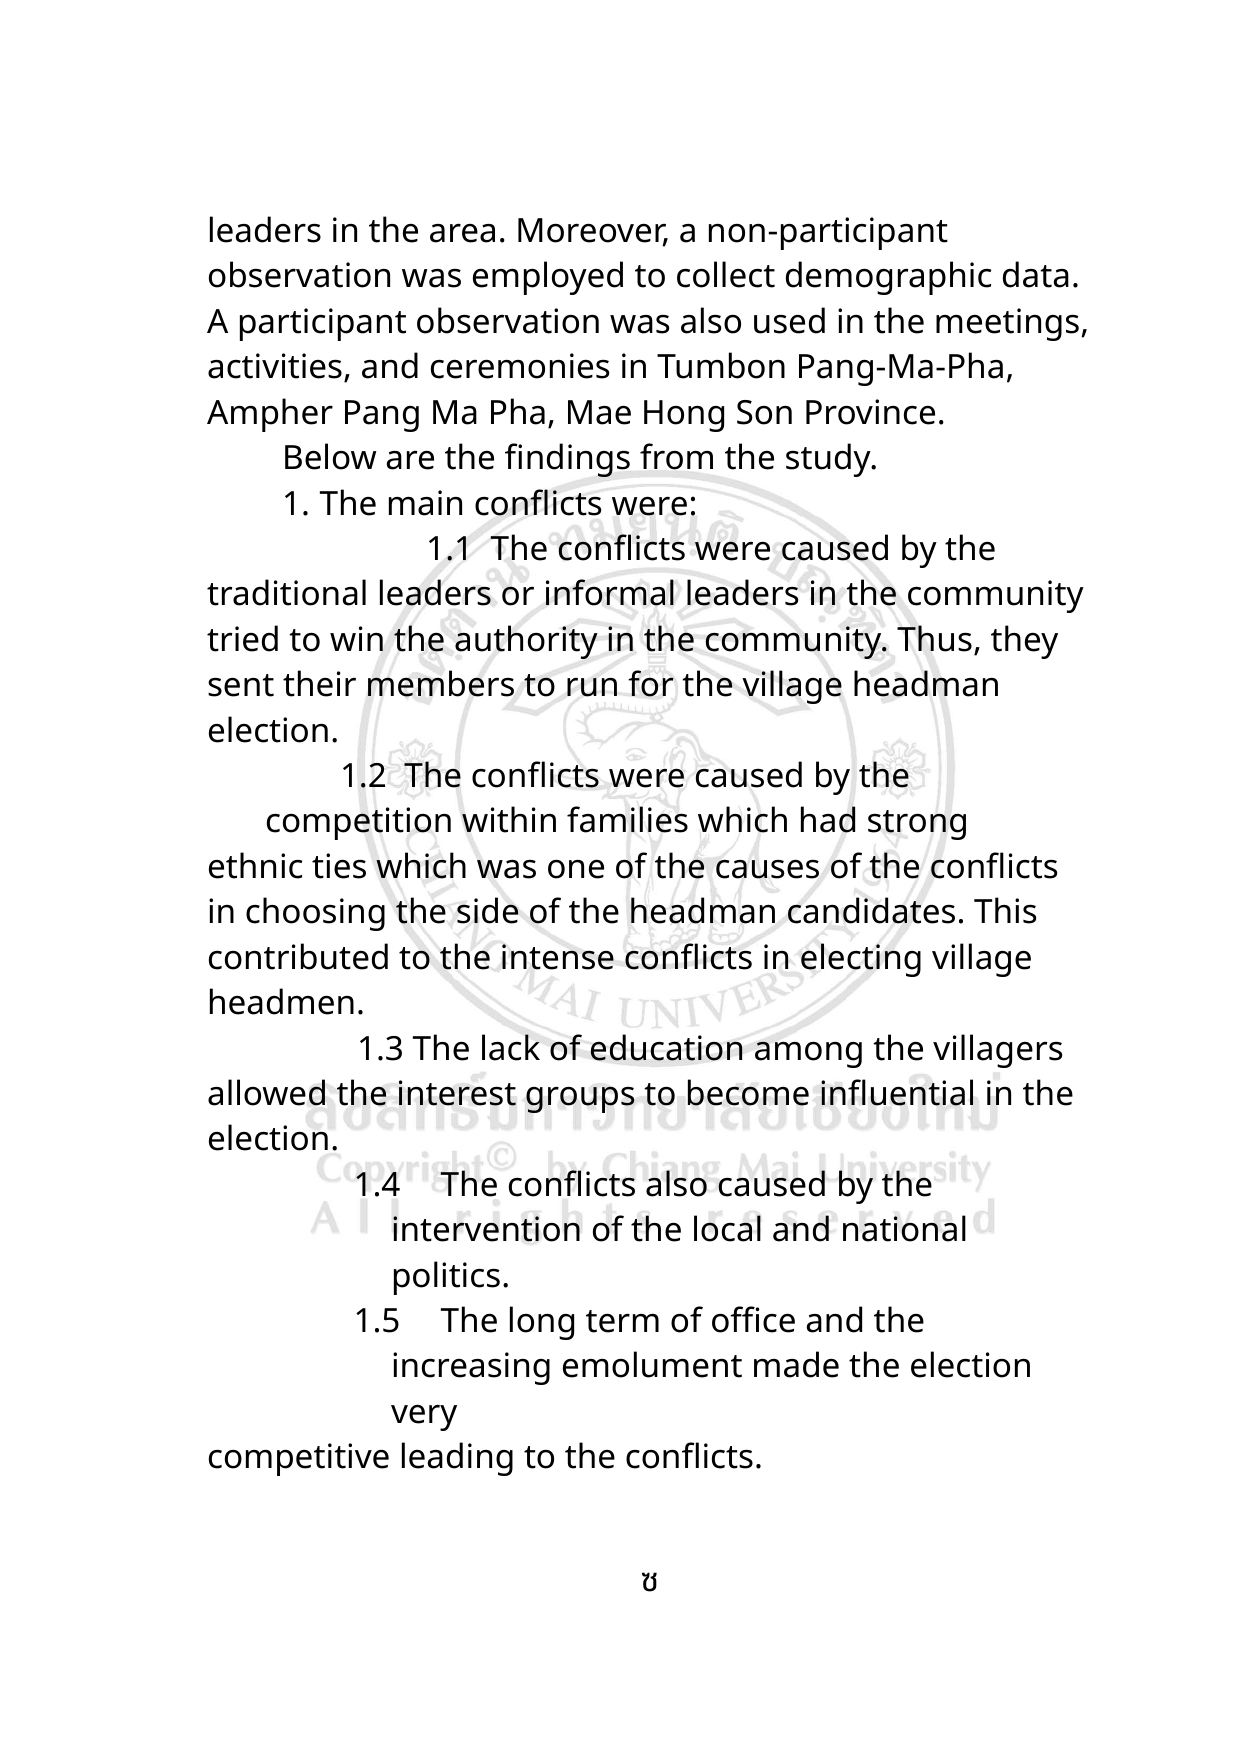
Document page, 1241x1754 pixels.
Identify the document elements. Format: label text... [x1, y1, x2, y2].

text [207, 207, 1092, 434]
text ethnic ties which was one of the causes of the conflicts in choosing the side of the headman candidates. This contributed to the intense conflicts in electing village headmen. [207, 843, 1092, 1024]
list The long term of office and the increasing emolument made the election very [353, 1297, 1092, 1433]
picture [206, 238, 1093, 1491]
list The conflicts also caused by the intervention of the local and national politics. [353, 1161, 1092, 1297]
text 1.1 The conflicts were caused by the traditional leaders or informal leaders in the community tried to win the authority in the community. Thus, they sent their members to run for the village headman election. [207, 525, 1092, 752]
text 1.3 The lack of education among the villagers allowed the interest groups to become influential in the election. [207, 1024, 1092, 1161]
list The main conflicts were: [282, 479, 1092, 525]
text competitive leading to the conflicts. [207, 1433, 1092, 1478]
text Below are the findings from the study. [207, 434, 1092, 479]
text 1.2 The conflicts were caused by the competition within families which had strong [265, 752, 1092, 843]
